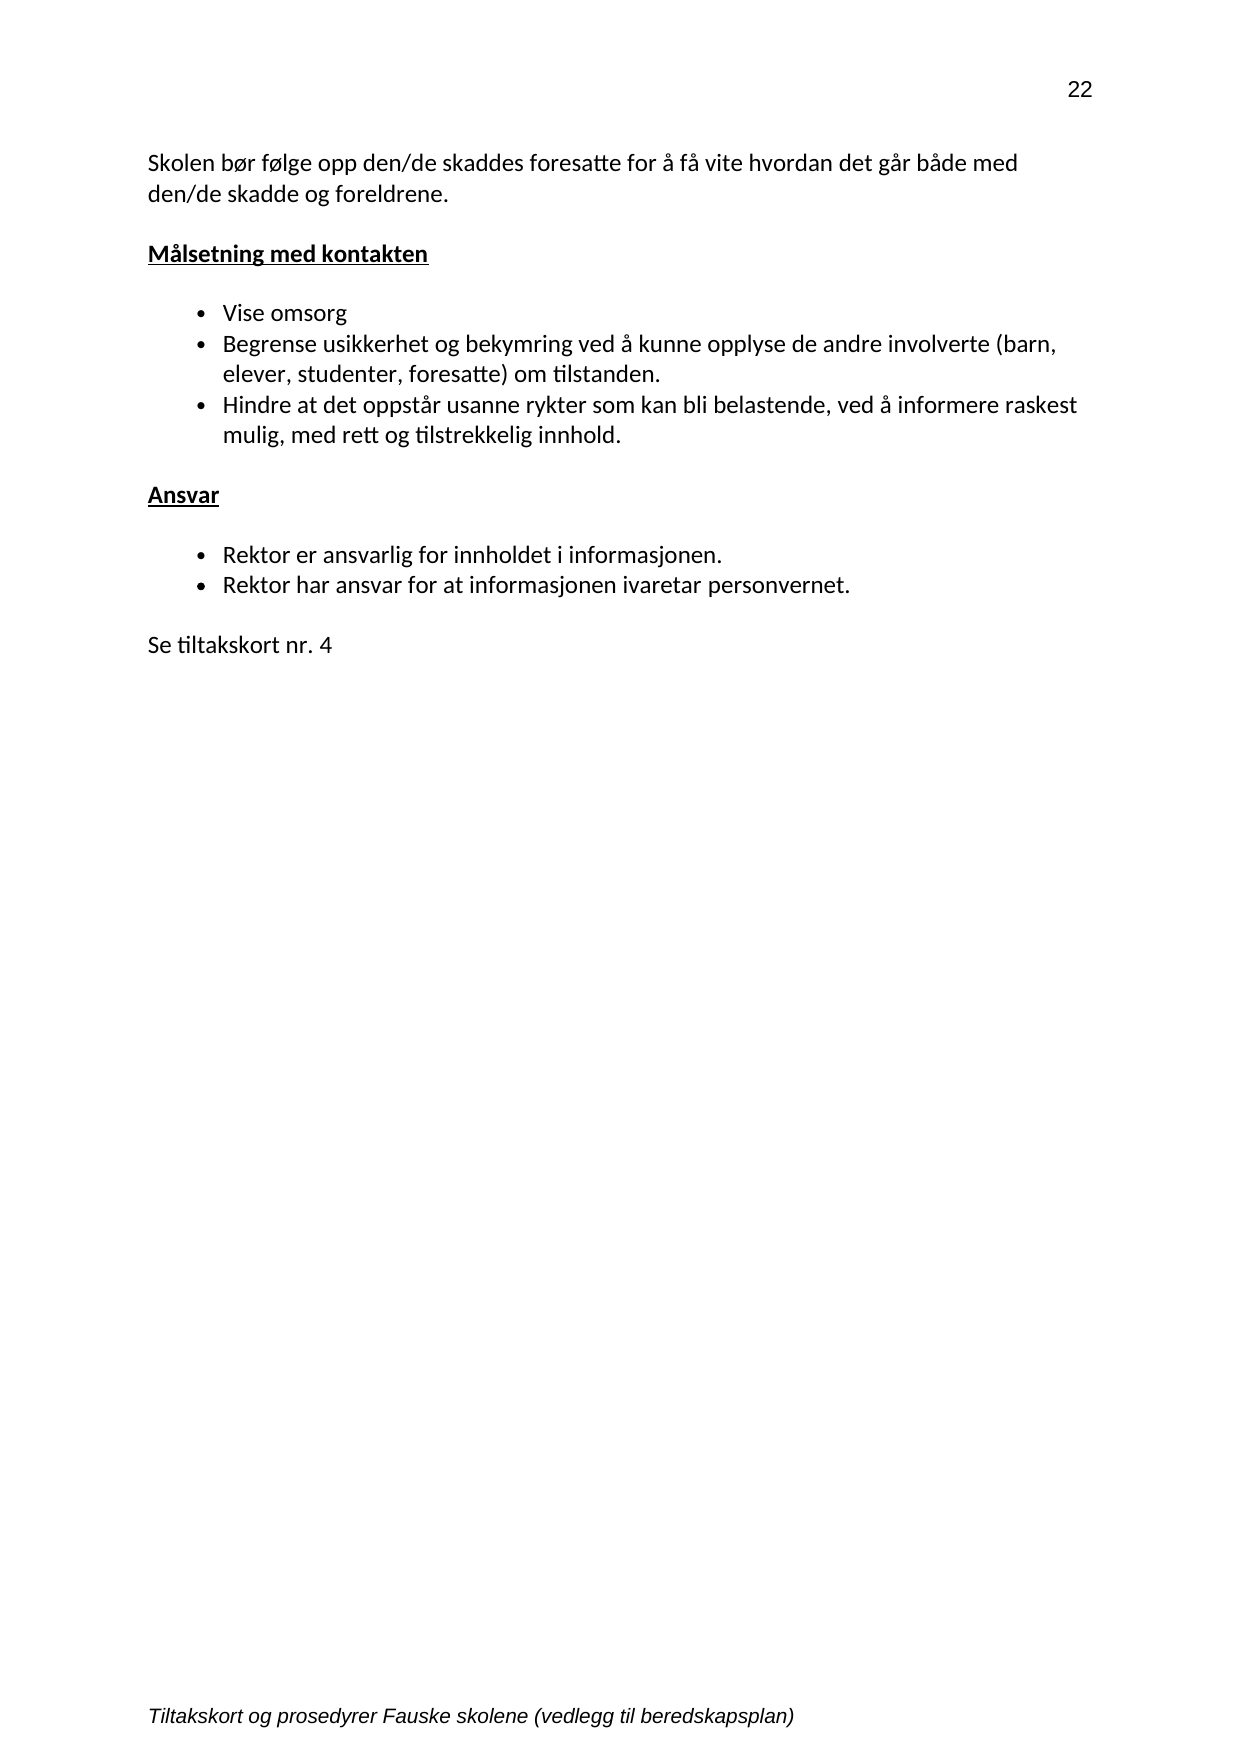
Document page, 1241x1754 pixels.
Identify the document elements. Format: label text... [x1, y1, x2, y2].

text Målsetning med kontakten [148, 238, 1093, 268]
text Se tiltakskort nr. 4 [148, 629, 1093, 660]
text Skolen bør følge opp den/de skaddes foresatte for å få vite hvordan det går både med den/de skadde og foreldrene. [148, 148, 1093, 209]
list Rektor er ansvarlig for innholdet i informasjonen. [197, 539, 1093, 569]
text Ansvar [148, 479, 1093, 510]
list Vise omsorg [197, 297, 1093, 328]
list Rektor har ansvar for at informasjonen ivaretar personvernet. [197, 569, 1093, 600]
list Begrense usikkerhet og bekymring ved å kunne opplyse de andre involverte (barn, elever, studenter, foresatte) om tilstanden. [197, 328, 1093, 389]
list Hindre at det oppstår usanne rykter som kan bli belastende, ved å informere raskest mulig, med rett og tilstrekkelig innhold. [197, 389, 1093, 450]
